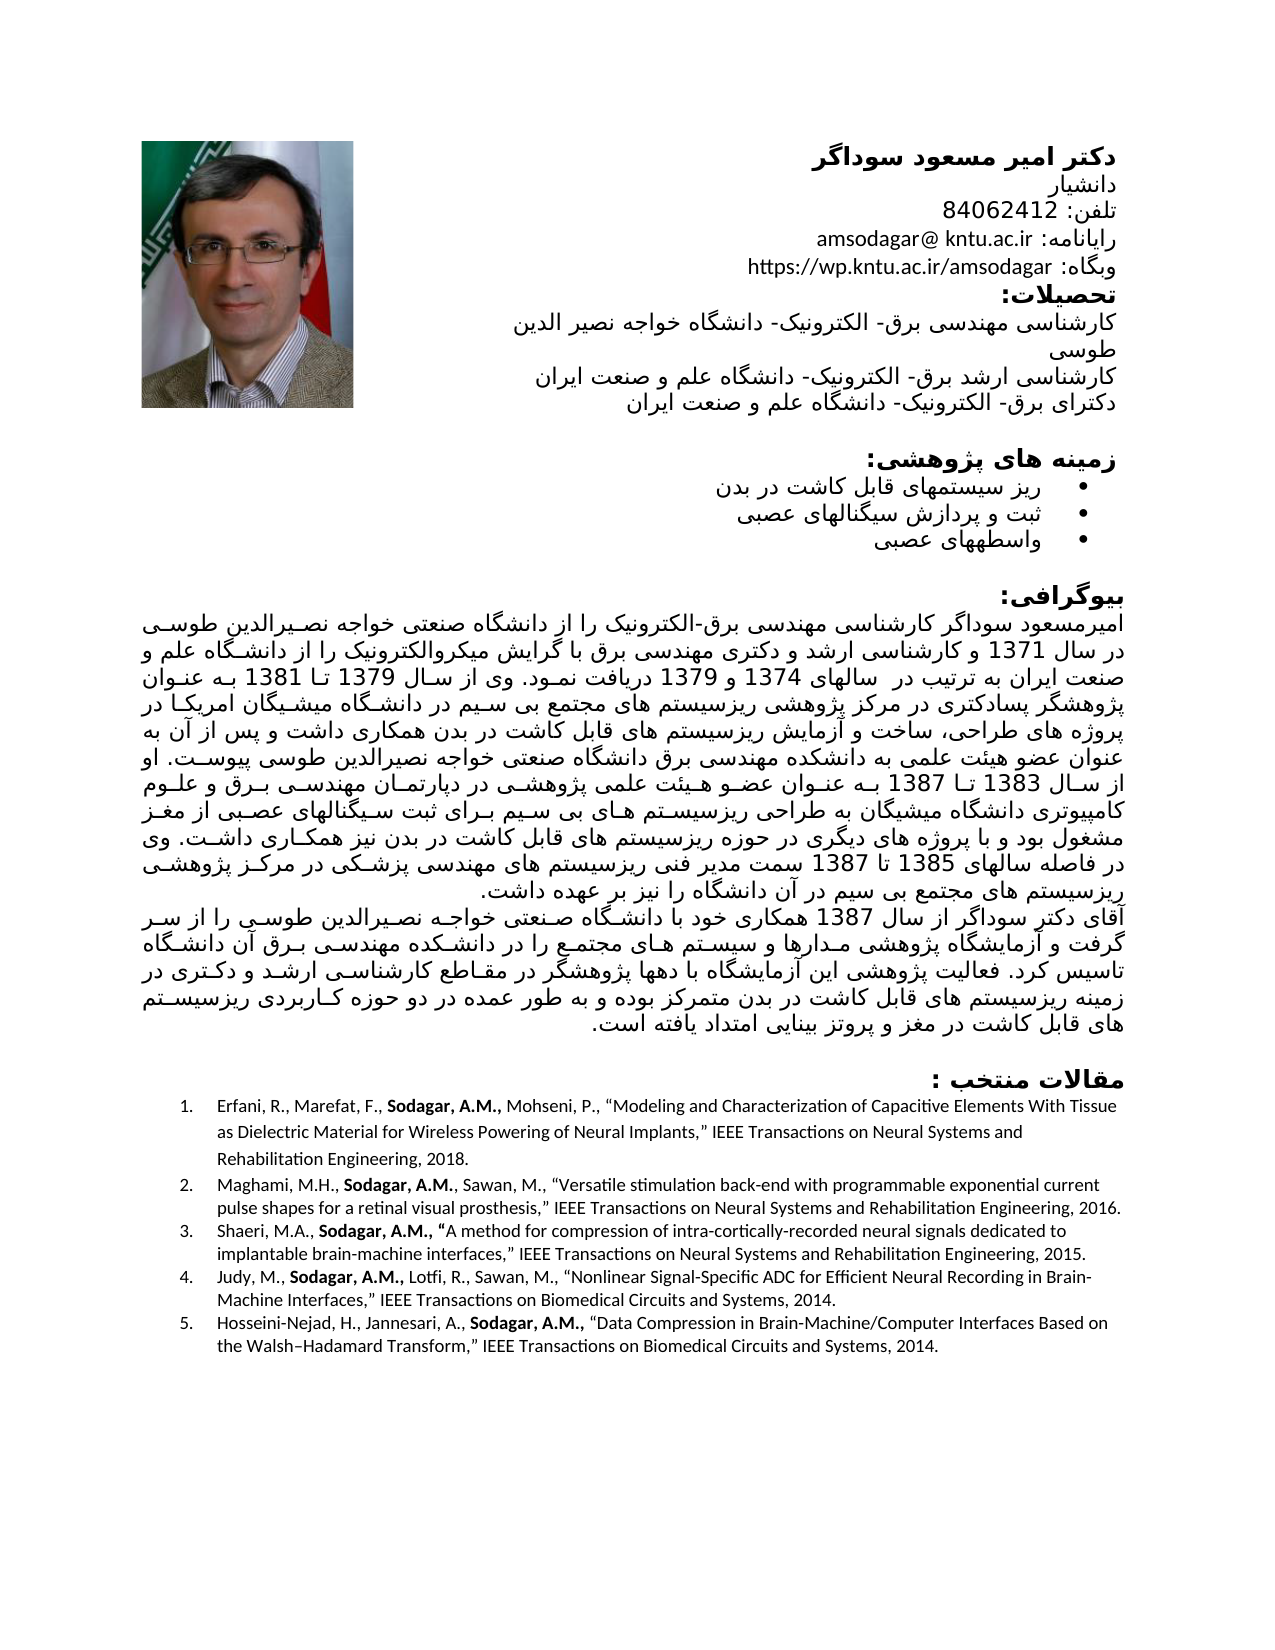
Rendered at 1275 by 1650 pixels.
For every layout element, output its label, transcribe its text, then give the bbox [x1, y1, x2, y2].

list Maghami, M.H., Sodagar, A.M., Sawan, M., “Versatile stimulation back-end with programmable exponential current pulse shapes for a retinal visual prosthesis,” IEEE Transactions on Neural Systems and Rehabilitation Engineering, 2016. [179, 1173, 1125, 1219]
text مقالات منتخب : [142, 1065, 1125, 1094]
text آقای دکتر سوداگر از سال 1387 همکاری خود با دانشگاه صنعتی خواجه نصیرالدین طوسی را از سر گرفت و آزمایشگاه پژوهشی مدارها و سیستم های مجتمع را در دانشکده مهندسی برق آن دانشگاه تاسیس کرد. فعالیت پژوهشی این آزمایشگاه با دهها پژوهشگر در مقاطع کارشناسی ارشد و دکتری در زمینه ریزسیستم های قابل کاشت در بدن متمرکز بوده و به طور عمده در دو حوزه کاربردی ریزسیستم های قابل کاشت در مغز و پروتز بینایی امتداد یافته است. [142, 904, 1125, 1037]
table_header دکتر امیر مسعود سوداگر دانشیار تلفن: 84062412 رایانامه: amsodagar@ kntu.ac.ir وبگاه: https://wp.kntu.ac.ir/amsodagar تحصیلات: کارشناسی مهندسی برق- الکترونیک- دانشگاه خواجه نصیر الدین طوسی کارشناسی ارشد برق- الکترونیک- دانشگاه علم و صنعت ایران دکترای برق- الکترونیک- دانشگاه علم و صنعت ایران زمینه های پژوهشی: ریز سیستمهای قابل کاشت در بدن ثبت و پردازش سیگنالهای عصبی واسطههای عصبی [452, 142, 1128, 553]
list Judy, M., Sodagar, A.M., Lotfi, R., Sawan, M., “Nonlinear Signal-Specific ADC for Efficient Neural Recording in Brain-Machine Interfaces,” IEEE Transactions on Biomedical Circuits and Systems, 2014. [179, 1265, 1125, 1311]
text امیرمسعود سوداگر کارشناسی مهندسی برق-الکترونیک را از دانشگاه صنعتی خواجه نصیرالدین طوسی در سال 1371 و کارشناسی ارشد و دکتری مهندسی برق با گرایش میکروالکترونیک را از دانشگاه علم و صنعت ایران به ترتیب در سالهای 1374 و 1379 دریافت نمود. وی از سال 1379 تا 1381 به عنوان پژوهشگر پسادکتری در مرکز پژوهشی ریزسیستم های مجتمع بی سیم در دانشگاه میشیگان امریکا در پروژه های طراحی، ساخت و آزمایش ریزسیستم های قابل کاشت در بدن همکاری داشت و پس از آن به عنوان عضو هیئت علمی به دانشکده مهندسی برق دانشگاه صنعتی خواجه نصیرالدین طوسی پیوست. او از سال 1383 تا 1387 به عنوان عضو هیئت علمی پژوهشی در دپارتمان مهندسی برق و علوم کامپیوتری دانشگاه میشیگان به طراحی ریزسیستم های بی سیم برای ثبت سیگنالهای عصبی از مغز مشغول بود و با پروژه های دیگری در حوزه ریزسیستم های قابل کاشت در بدن نیز همکاری داشت. وی در فاصله سالهای 1385 تا 1387 سمت مدیر فنی ریزسیستم های مهندسی پزشکی در مرکز پژوهشی ریزسیستم های مجتمع بی سیم در آن دانشگاه را نیز بر عهده داشت. [142, 611, 1125, 904]
list Hosseini-Nejad, H., Jannesari, A., Sodagar, A.M., “Data Compression in Brain-Machine/Computer Interfaces Based on the Walsh–Hadamard Transform,” IEEE Transactions on Biomedical Circuits and Systems, 2014. [179, 1311, 1125, 1357]
list Shaeri, M.A., Sodagar, A.M., “A method for compression of intra-cortically-recorded neural signals dedicated to implantable brain-machine interfaces,” IEEE Transactions on Neural Systems and Rehabilitation Engineering, 2015. [179, 1219, 1125, 1265]
text بیوگرافی: [142, 581, 1125, 611]
list Erfani, R., Marefat, F., Sodagar, A.M., Mohseni, P., “Modeling and Characterization of Capacitive Elements With Tissue as Dielectric Material for Wireless Powering of Neural Implants,” IEEE Transactions on Neural Systems and Rehabilitation Engineering, 2018. [179, 1094, 1125, 1170]
table_header [131, 142, 452, 553]
